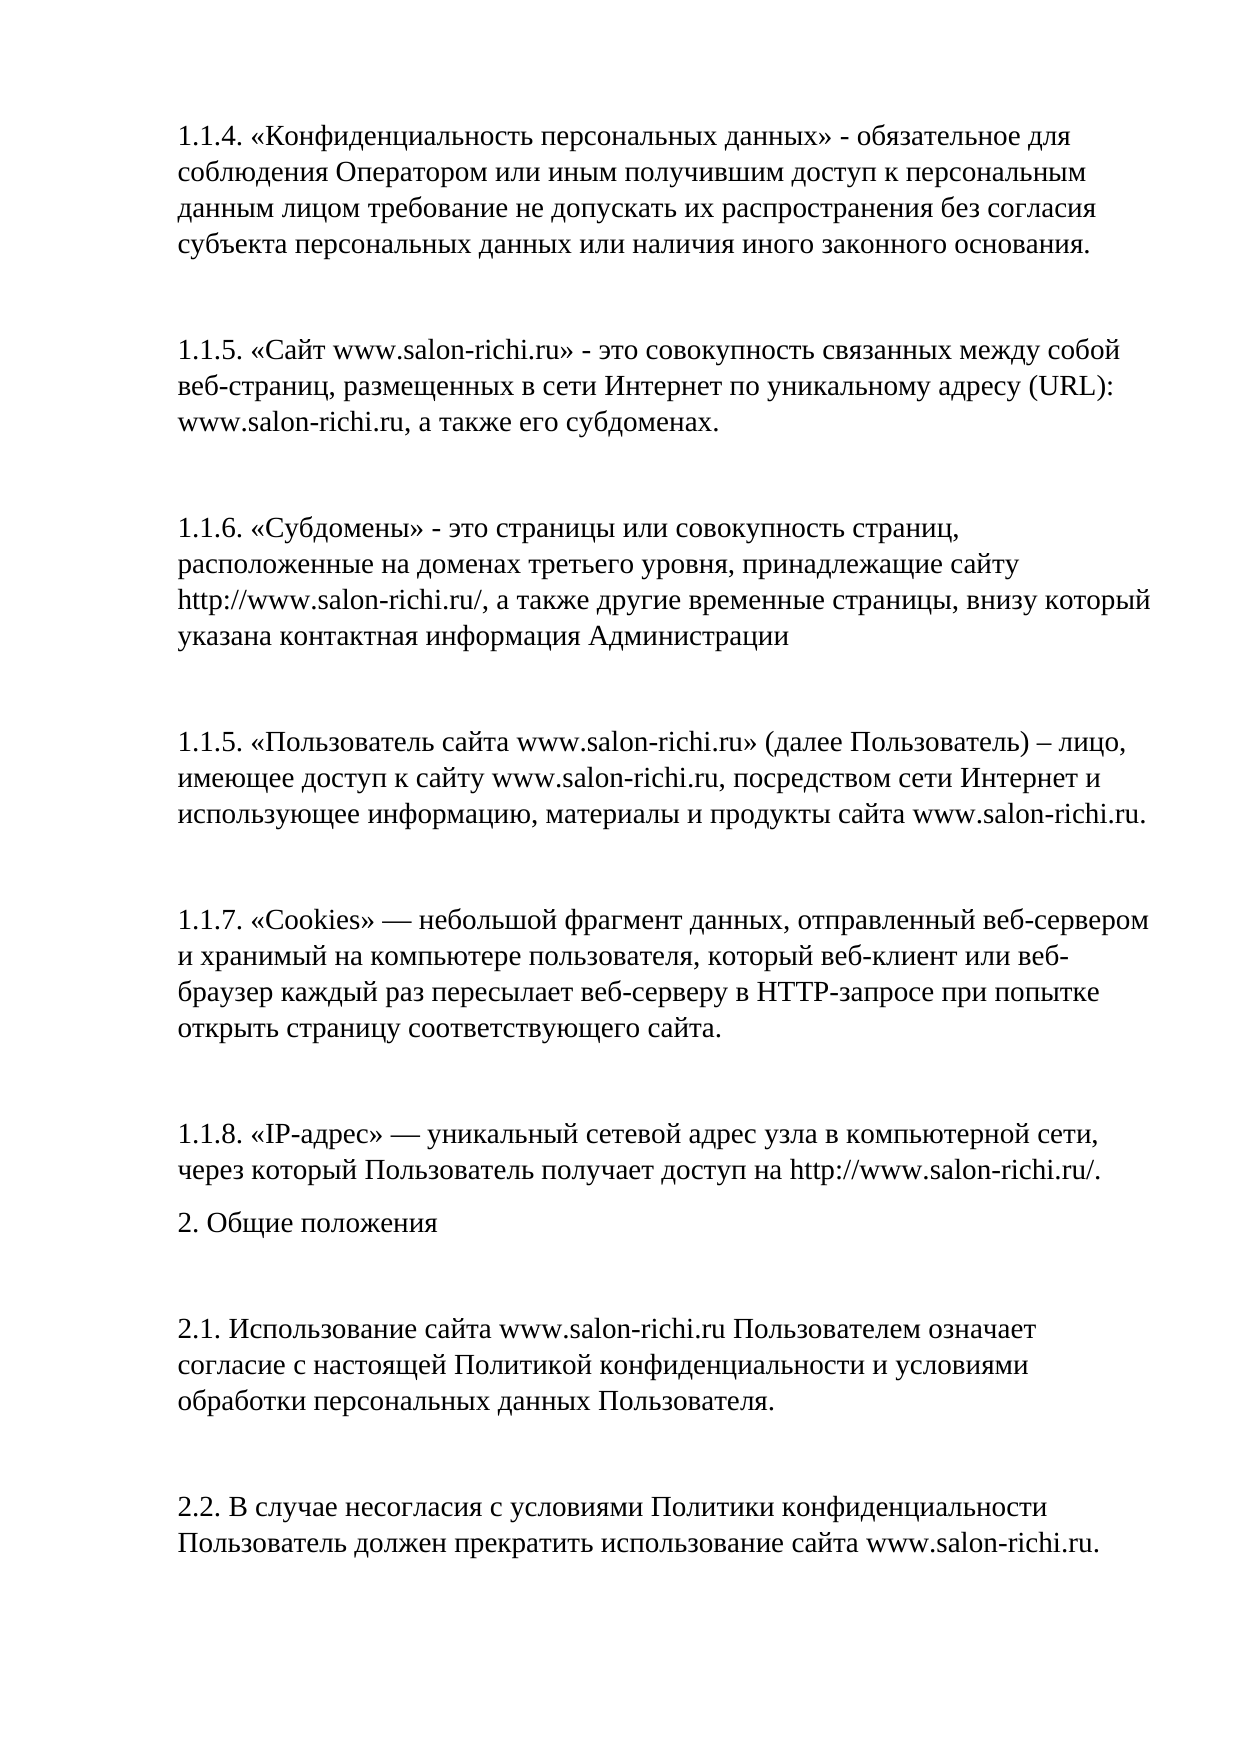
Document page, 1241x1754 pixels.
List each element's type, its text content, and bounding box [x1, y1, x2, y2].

text 2.1. Использование сайта www.salon-richi.ru Пользователем означает согласие с настоящей Политикой конфиденциальности и условиями обработки персональных данных Пользователя. [177, 1311, 1152, 1417]
text 1.1.5. «Пользователь сайта www.salon-richi.ru» (далее Пользователь) – лицо, имеющее доступ к сайту www.salon-richi.ru, посредством сети Интернет и использующее информацию, материалы и продукты сайта www.salon-richi.ru. [177, 724, 1152, 830]
text 1.1.5. «Сайт www.salon-richi.ru» - это совокупность связанных между собой веб-страниц, размещенных в сети Интернет по уникальному адресу (URL): www.salon-richi.ru, а также его субдоменах. [177, 332, 1152, 438]
text 2. Общие положения [177, 1205, 1152, 1239]
text 1.1.7. «Cookies» — небольшой фрагмент данных, отправленный веб-сервером и хранимый на компьютере пользователя, который веб-клиент или веб-браузер каждый раз пересылает веб-серверу в HTTP-запросе при попытке открыть страницу соответствующего сайта. [177, 902, 1152, 1044]
text 1.1.6. «Субдомены» - это страницы или совокупность страниц, расположенные на доменах третьего уровня, принадлежащие сайту http://www.salon-richi.ru/, а также другие временные страницы, внизу который указана контактная информация Администрации [177, 510, 1152, 652]
text 2.2. В случае несогласия с условиями Политики конфиденциальности Пользователь должен прекратить использование сайта www.salon-richi.ru. [177, 1489, 1152, 1558]
text 1.1.8. «IP-адрес» — уникальный сетевой адрес узла в компьютерной сети, через который Пользователь получает доступ на http://www.salon-richi.ru/. [177, 1116, 1152, 1186]
text 1.1.4. «Конфиденциальность персональных данных» - обязательное для соблюдения Оператором или иным получившим доступ к персональным данным лицом требование не допускать их распространения без согласия субъекта персональных данных или наличия иного законного основания. [177, 118, 1152, 260]
